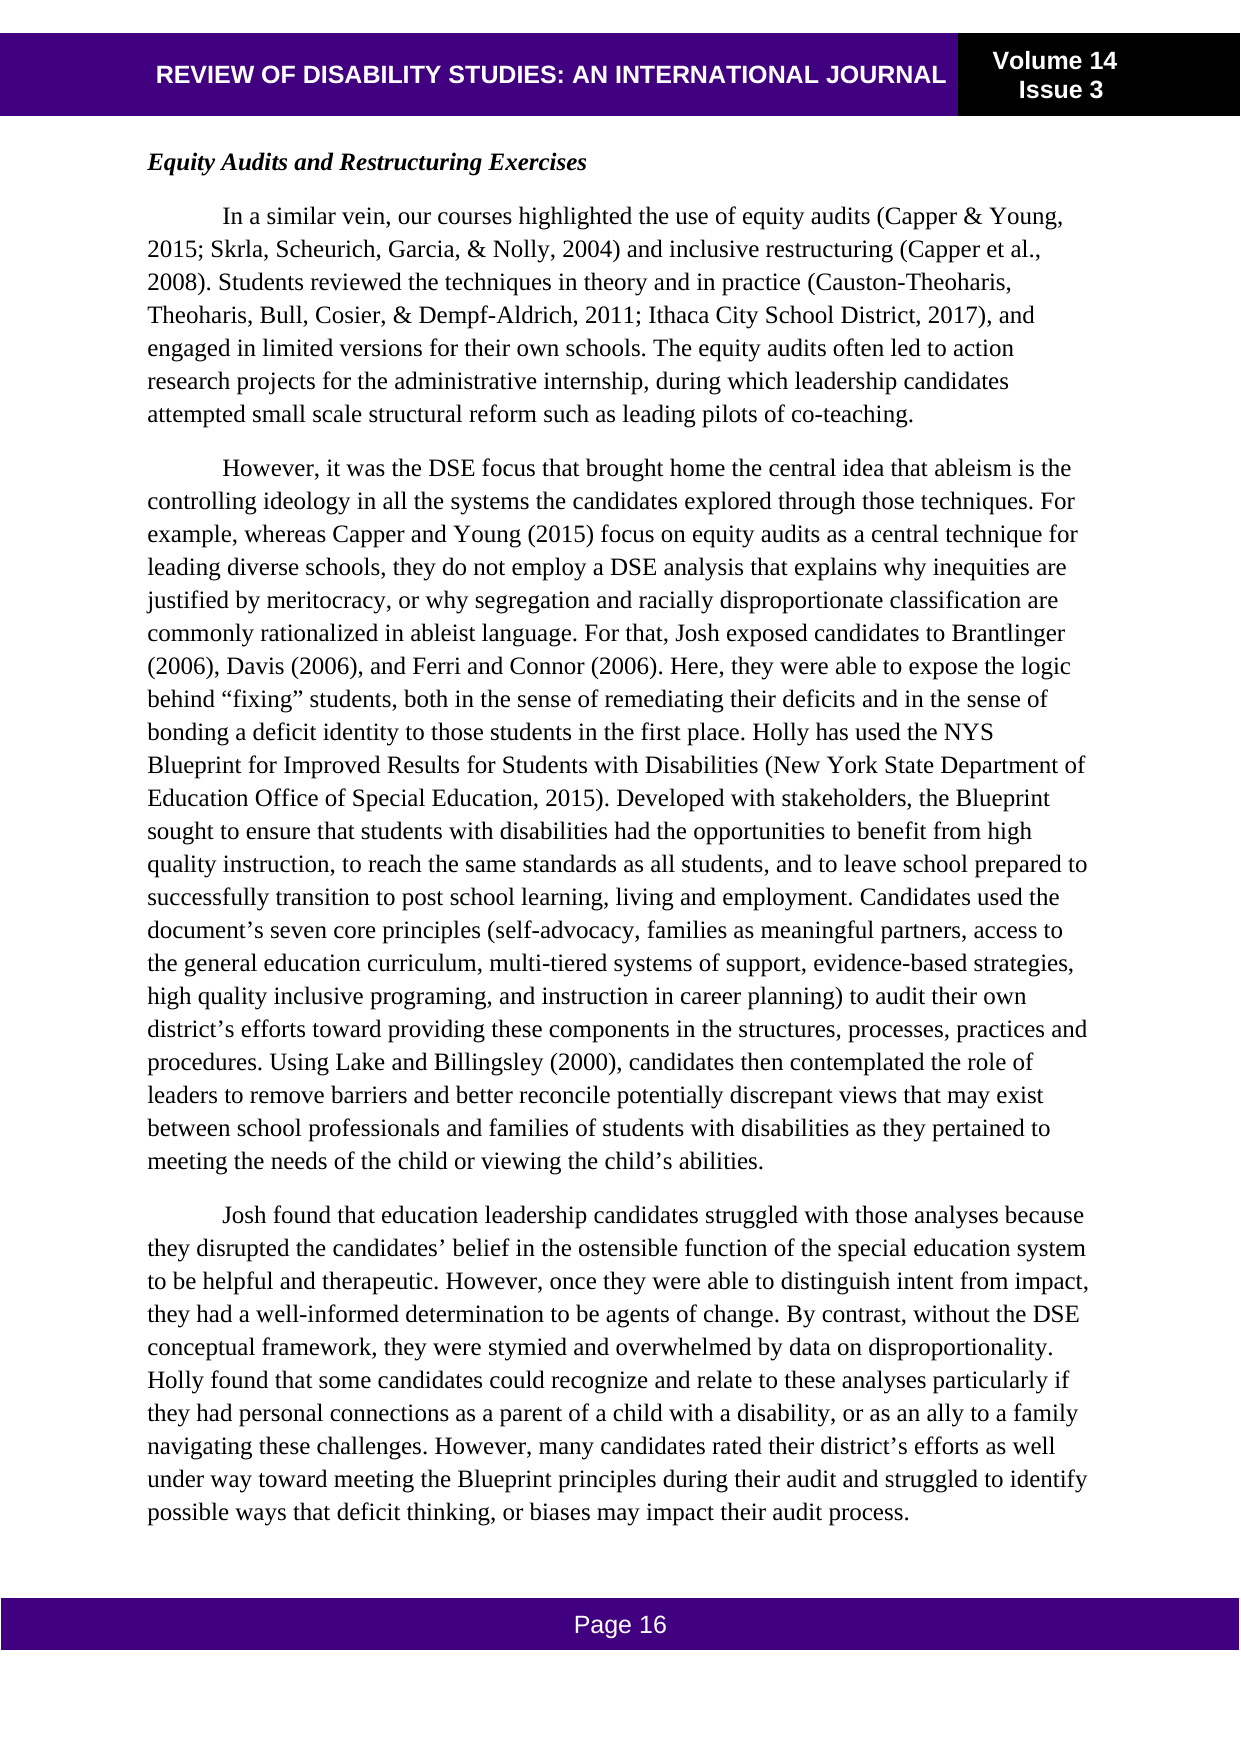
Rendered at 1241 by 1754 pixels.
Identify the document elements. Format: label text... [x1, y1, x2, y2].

text However, it was the DSE focus that brought home the central idea that ableism is the controlling ideology in all the systems the candidates explored through those techniques. For example, whereas Capper and Young (2015) focus on equity audits as a central technique for leading diverse schools, they do not employ a DSE analysis that explains why inequities are justified by meritocracy, or why segregation and racially disproportionate classification are commonly rationalized in ableist language. For that, Josh exposed candidates to Brantlinger (2006), Davis (2006), and Ferri and Connor (2006). Here, they were able to expose the logic behind “fixing” students, both in the sense of remediating their deficits and in the sense of bonding a deficit identity to those students in the first place. Holly has used the NYS Blueprint for Improved Results for Students with Disabilities (New York State Department of Education Office of Special Education, 2015). Developed with stakeholders, the Blueprint sought to ensure that students with disabilities had the opportunities to benefit from high quality instruction, to reach the same standards as all students, and to leave school prepared to successfully transition to post school learning, living and employment. Candidates used the document’s seven core principles (self-advocacy, families as meaningful partners, access to the general education curriculum, multi-tiered systems of support, evidence-based strategies, high quality inclusive programing, and instruction in career planning) to audit their own district’s efforts toward providing these components in the structures, processes, practices and procedures. Using Lake and Billingsley (2000), candidates then contemplated the role of leaders to remove barriers and better reconcile potentially discrepant views that may exist between school professionals and families of students with disabilities as they pertained to meeting the needs of the child or viewing the child’s abilities. [147, 453, 1093, 1175]
text Josh found that education leadership candidates struggled with those analyses because they disrupted the candidates’ belief in the ostensible function of the special education system to be helpful and therapeutic. However, once they were able to distinguish intent from impact, they had a well-informed determination to be agents of change. By contrast, without the DSE conceptual framework, they were stymied and overwhelmed by data on disproportionality. Holly found that some candidates could recognize and relate to these analyses particularly if they had personal connections as a parent of a child with a disability, or as an ally to a family navigating these challenges. However, many candidates rated their district’s efforts as well under way toward meeting the Blueprint principles during their audit and struggled to identify possible ways that deficit thinking, or biases may impact their audit process. [147, 1200, 1093, 1526]
text In a similar vein, our courses highlighted the use of equity audits (Capper & Young, 2015; Skrla, Scheurich, Garcia, & Nolly, 2004) and inclusive restructuring (Capper et al., 2008). Students reviewed the techniques in theory and in practice (Causton-Theoharis, Theoharis, Bull, Cosier, & Dempf-Aldrich, 2011; Ithaca City School District, 2017), and engaged in limited versions for their own schools. The equity audits often led to action research projects for the administrative internship, during which leadership candidates attempted small scale structural reform such as leading pilots of co-teaching. [147, 201, 1093, 428]
text Equity Audits and Restructuring Exercises [147, 147, 1093, 176]
